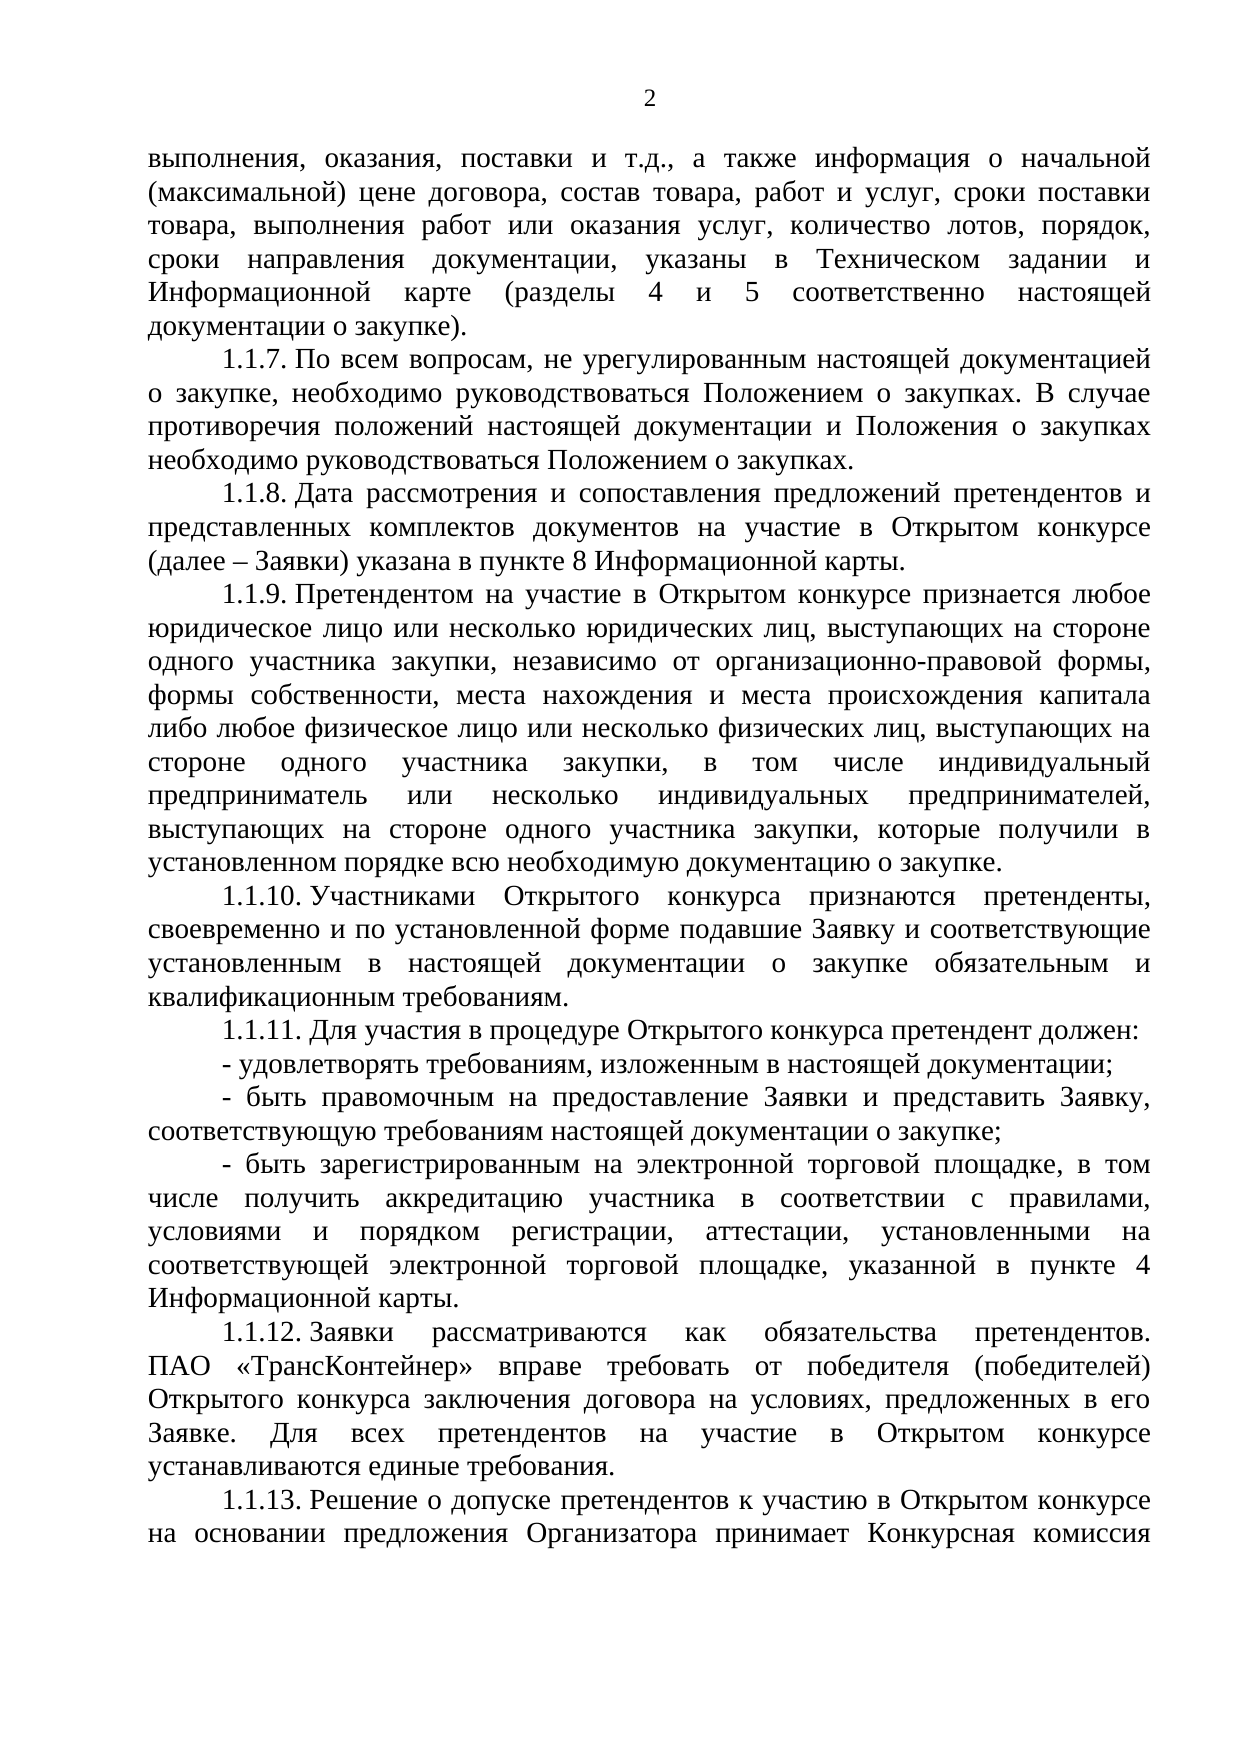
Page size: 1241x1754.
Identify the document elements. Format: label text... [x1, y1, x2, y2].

list Для участия в процедуре Открытого конкурса претендент должен: [148, 1012, 1152, 1046]
text - удовлетворять требованиям, изложенным в настоящей документации; [148, 1046, 1152, 1079]
list Дата рассмотрения и сопоставления предложений претендентов и представленных комплектов документов на участие в Открытом конкурсе (далее – Заявки) указана в пункте 8 Информационной карты. [148, 476, 1152, 576]
text - быть правомочным на предоставление Заявки и представить Заявку, соответствующую требованиям настоящей документации о закупке; [148, 1079, 1152, 1146]
text - быть зарегистрированным на электронной торговой площадке, в том числе получить аккредитацию участника в соответствии с правилами, условиями и порядком регистрации, аттестации, установленными на соответствующей электронной торговой площадке, указанной в пункте 4 Информационной карты. [148, 1146, 1152, 1314]
list Претендентом на участие в Открытом конкурсе признается любое юридическое лицо или несколько юридических лиц, выступающих на стороне одного участника закупки, независимо от организационно-правовой формы, формы собственности, места нахождения и места происхождения капитала либо любое физическое лицо или несколько физических лиц, выступающих на стороне одного участника закупки, в том числе индивидуальный предприниматель или несколько индивидуальных предпринимателей, выступающих на стороне одного участника закупки, которые получили в установленном порядке всю необходимую документацию о закупке. [148, 576, 1152, 878]
list Заявки рассматриваются как обязательства претендентов. ПАО «ТрансКонтейнер» вправе требовать от победителя (победителей) Открытого конкурса заключения договора на условиях, предложенных в его Заявке. Для всех претендентов на участие в Открытом конкурсе устанавливаются единые требования. [148, 1314, 1152, 1482]
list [148, 1482, 1152, 1549]
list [148, 140, 1152, 341]
list Участниками Открытого конкурса признаются претенденты, своевременно и по установленной форме подавшие Заявку и соответствующие установленным в настоящей документации о закупке обязательным и квалификационным требованиям. [148, 878, 1152, 1012]
list По всем вопросам, не урегулированным настоящей документацией о закупке, необходимо руководствоваться Положением о закупках. В случае противоречия положений настоящей документации и Положения о закупках необходимо руководствоваться Положением о закупках. [148, 341, 1152, 476]
